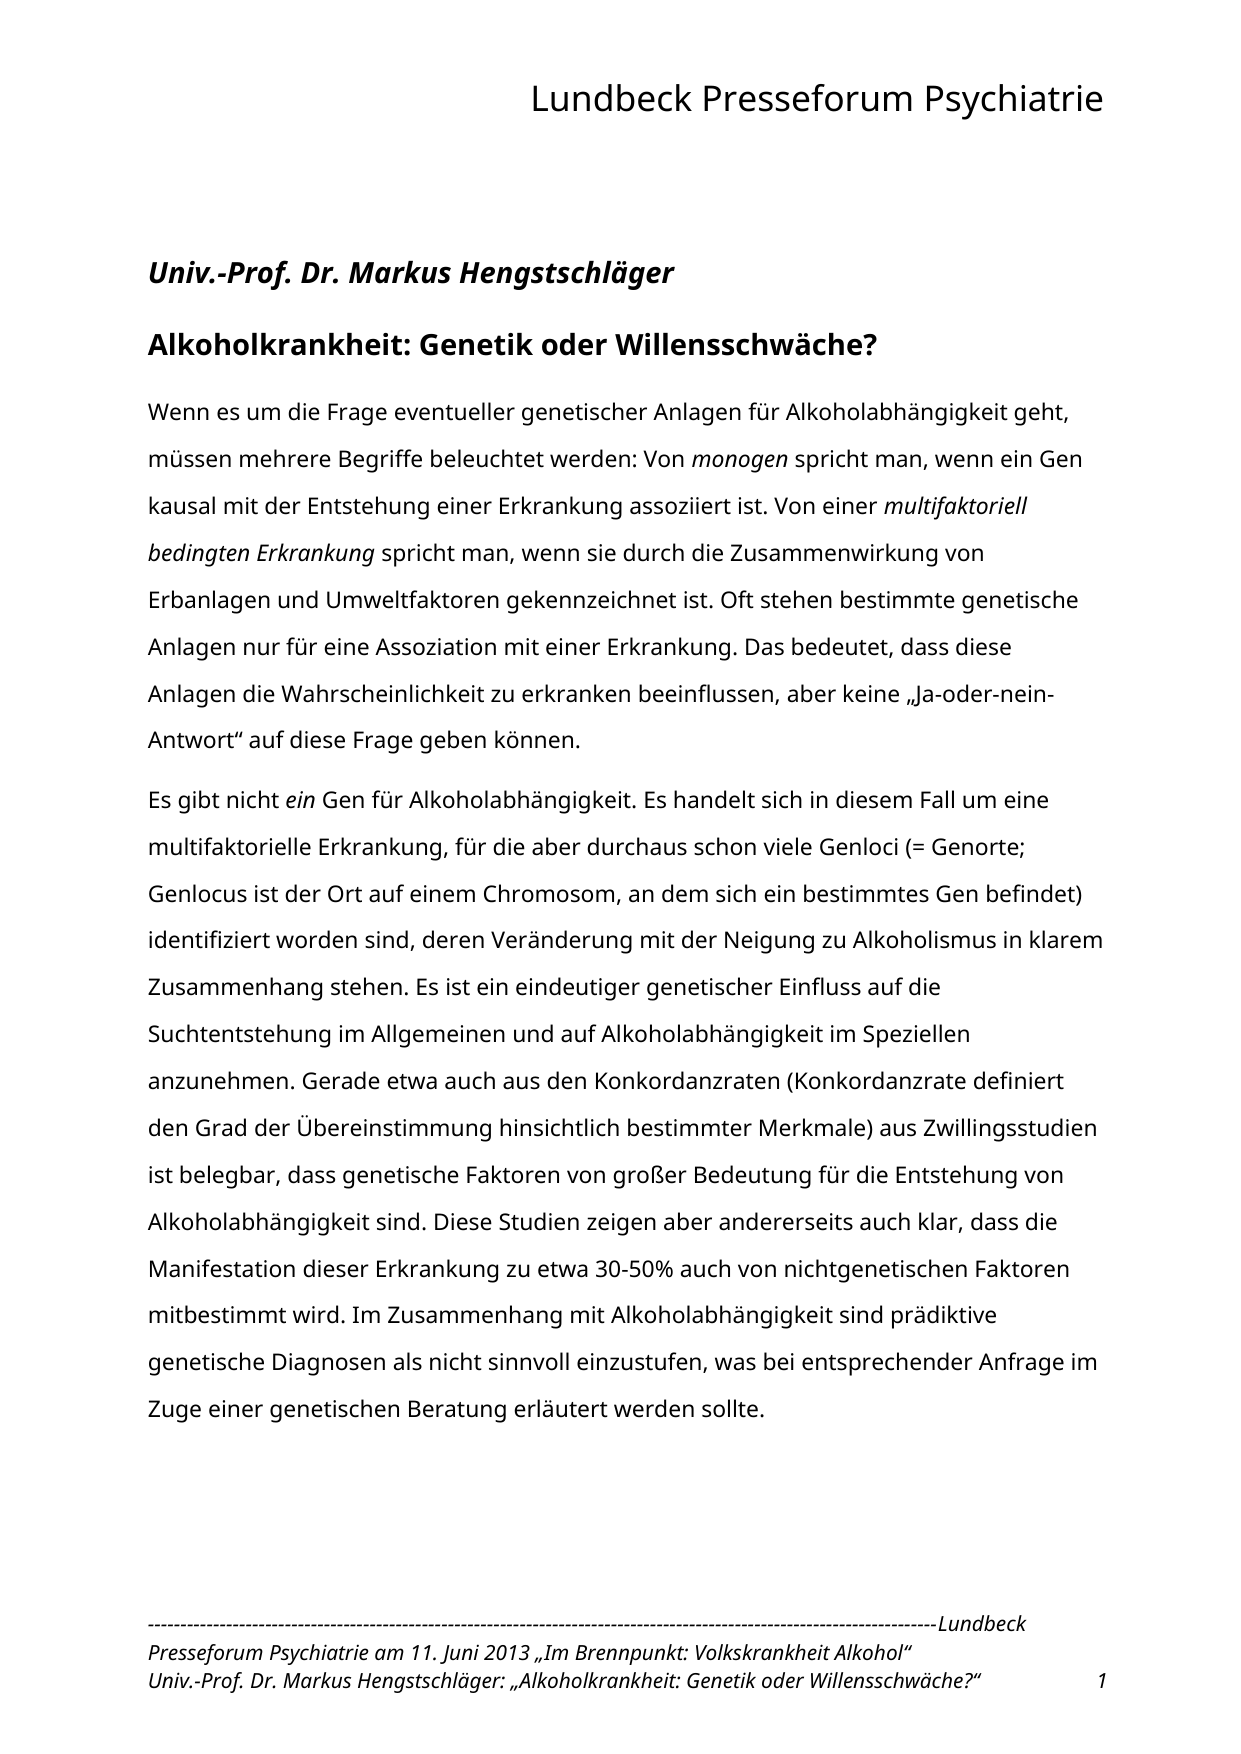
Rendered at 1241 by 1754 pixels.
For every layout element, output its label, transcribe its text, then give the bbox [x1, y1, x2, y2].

text Es gibt nicht ein Gen für Alkoholabhängigkeit. Es handelt sich in diesem Fall um eine multifaktorielle Erkrankung, für die aber durchaus schon viele Genloci (= Genorte; Genlocus ist der Ort auf einem Chromosom, an dem sich ein bestimmtes Gen befindet) identifiziert worden sind, deren Veränderung mit der Neigung zu Alkoholismus in klarem Zusammenhang stehen. Es ist ein eindeutiger genetischer Einfluss auf die Suchtentstehung im Allgemeinen und auf Alkoholabhängigkeit im Speziellen anzunehmen. Gerade etwa auch aus den Konkordanzraten (Konkordanzrate definiert den Grad der Übereinstimmung hinsichtlich bestimmter Merkmale) aus Zwillingsstudien ist belegbar, dass genetische Faktoren von großer Bedeutung für die Entstehung von Alkoholabhängigkeit sind. Diese Studien zeigen aber andererseits auch klar, dass die Manifestation dieser Erkrankung zu etwa 30-50% auch von nichtgenetischen Faktoren mitbestimmt wird. Im Zusammenhang mit Alkoholabhängigkeit sind prädiktive genetische Diagnosen als nicht sinnvoll einzustufen, was bei entsprechender Anfrage im Zuge einer genetischen Beratung erläutert werden sollte. [148, 784, 1104, 1424]
text Wenn es um die Frage eventueller genetischer Anlagen für Alkoholabhängigkeit geht, müssen mehrere Begriffe beleuchtet werden: Von monogen spricht man, wenn ein Gen kausal mit der Entstehung einer Erkrankung assoziiert ist. Von einer multifaktoriell bedingten Erkrankung spricht man, wenn sie durch die Zusammenwirkung von Erbanlagen und Umweltfaktoren gekennzeichnet ist. Oft stehen bestimmte genetische Anlagen nur für eine Assoziation mit einer Erkrankung. Das bedeutet, dass diese Anlagen die Wahrscheinlichkeit zu erkranken beeinflussen, aber keine „Ja-oder-nein-Antwort“ auf diese Frage geben können. [148, 396, 1104, 756]
text Univ.-Prof. Dr. Markus Hengstschläger [148, 252, 1104, 292]
text Alkoholkrankheit: Genetik oder Willensschwäche? [148, 324, 1104, 364]
